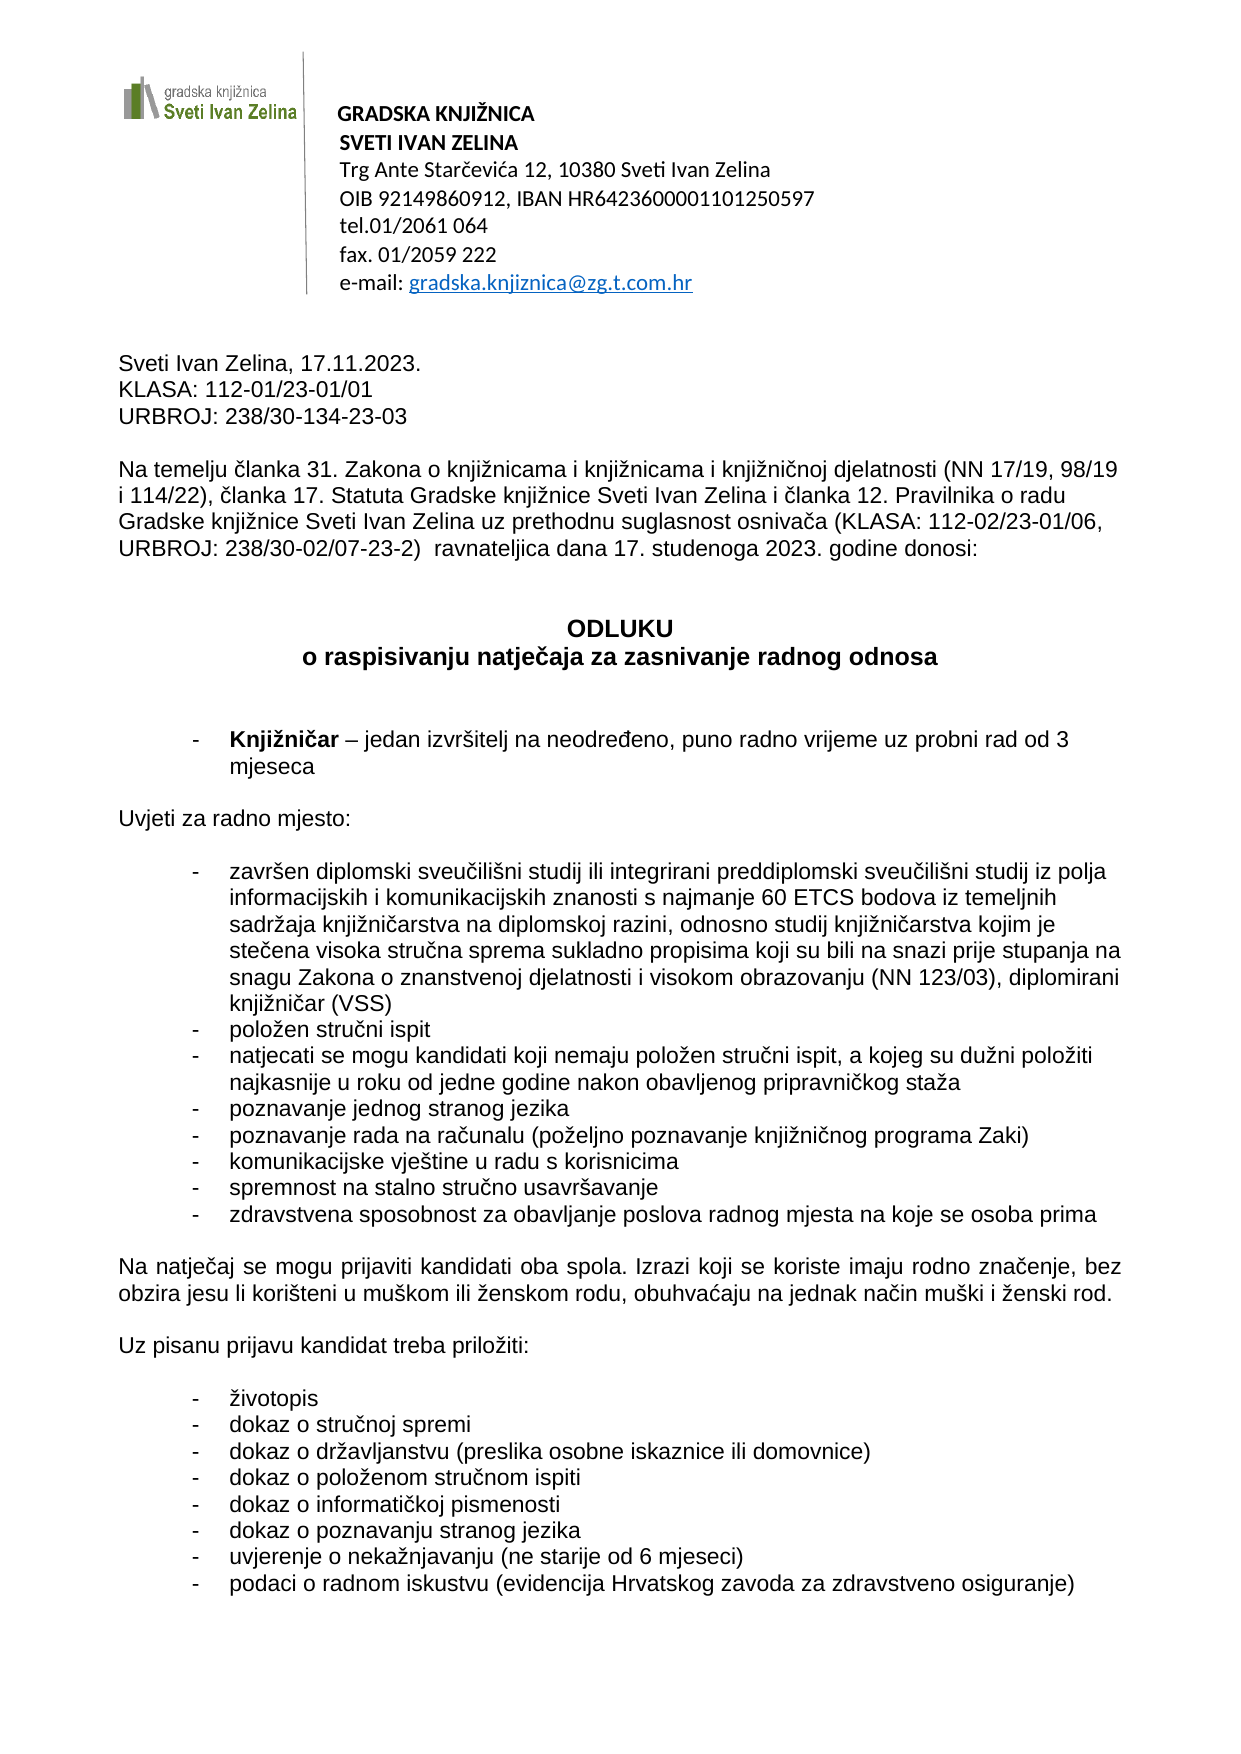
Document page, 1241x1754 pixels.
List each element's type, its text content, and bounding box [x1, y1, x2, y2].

text Uz pisanu prijavu kandidat treba priložiti: [118, 1332, 1122, 1359]
list dokaz o državljanstvu (preslika osobne iskaznice ili domovnice) [192, 1438, 1122, 1464]
picture [118, 73, 302, 122]
list dokaz o informatičkoj pismenosti [192, 1491, 1122, 1517]
text URBROJ: 238/30-134-23-03 [118, 403, 1122, 429]
list položen stručni ispit [192, 1016, 1122, 1042]
text Sveti Ivan Zelina, 17.11.2023. [118, 350, 1122, 376]
list zdravstvena sposobnost za obavljanje poslova radnog mjesta na koje se osoba prima [192, 1201, 1122, 1227]
list poznavanje rada na računalu (poželjno poznavanje knjižničnog programa Zaki) [192, 1122, 1122, 1148]
list komunikacijske vještine u radu s korisnicima [192, 1148, 1122, 1174]
list podaci o radnom iskustvu (evidencija Hrvatskog zavoda za zdravstveno osiguranje) [192, 1569, 1122, 1596]
text KLASA: 112-01/23-01/01 [118, 376, 1122, 403]
text Uvjeti za radno mjesto: [118, 805, 1122, 832]
list Knjižničar – jedan izvršitelj na neodređeno, puno radno vrijeme uz probni rad od 3 mjeseca [192, 726, 1122, 779]
list dokaz o položenom stručnom ispiti [192, 1464, 1122, 1491]
list poznavanje jednog stranog jezika [192, 1095, 1122, 1122]
text Na temelju članka 31. Zakona o knjižnicama i knjižnicama i knjižničnoj djelatnosti (NN 17/19, 98/19 i 114/22), članka 17. Statuta Gradske knjižnice Sveti Ivan Zelina i članka 12. Pravilnika o radu Gradske knjižnice Sveti Ivan Zelina uz prethodnu suglasnost osnivača (KLASA: 112-02/23-01/06, URBROJ: 238/30-02/07-23-2) ravnateljica dana 17. studenoga 2023. godine donosi: [118, 456, 1122, 561]
list uvjerenje o nekažnjavanju (ne starije od 6 mjeseci) [192, 1543, 1122, 1569]
list spremnost na stalno stručno usavršavanje [192, 1174, 1122, 1201]
list dokaz o stručnoj spremi [192, 1411, 1122, 1438]
list životopis [192, 1385, 1122, 1411]
text Na natječaj se mogu prijaviti kandidati oba spola. Izrazi koji se koriste imaju rodno značenje, bez obzira jesu li korišteni u muškom ili ženskom rodu, obuhvaćaju na jednak način muški i ženski rod. [118, 1253, 1122, 1306]
list završen diplomski sveučilišni studij ili integrirani preddiplomski sveučilišni studij iz polja informacijskih i komunikacijskih znanosti s najmanje 60 ETCS bodova iz temeljnih sadržaja knjižničarstva na diplomskoj razini, odnosno studij knjižničarstva kojim je stečena visoka stručna sprema sukladno propisima koji su bili na snazi prije stupanja na snagu Zakona o znanstvenoj djelatnosti i visokom obrazovanju (NN 123/03), diplomirani knjižničar (VSS) [192, 858, 1122, 1016]
text o raspisivanju natječaja za zasnivanje radnog odnosa [118, 642, 1122, 671]
list dokaz o poznavanju stranog jezika [192, 1517, 1122, 1543]
text ODLUKU [118, 614, 1122, 642]
list natjecati se mogu kandidati koji nemaju položen stručni ispit, a kojeg su dužni položiti najkasnije u roku od jedne godine nakon obavljenog pripravničkog staža [192, 1042, 1122, 1095]
